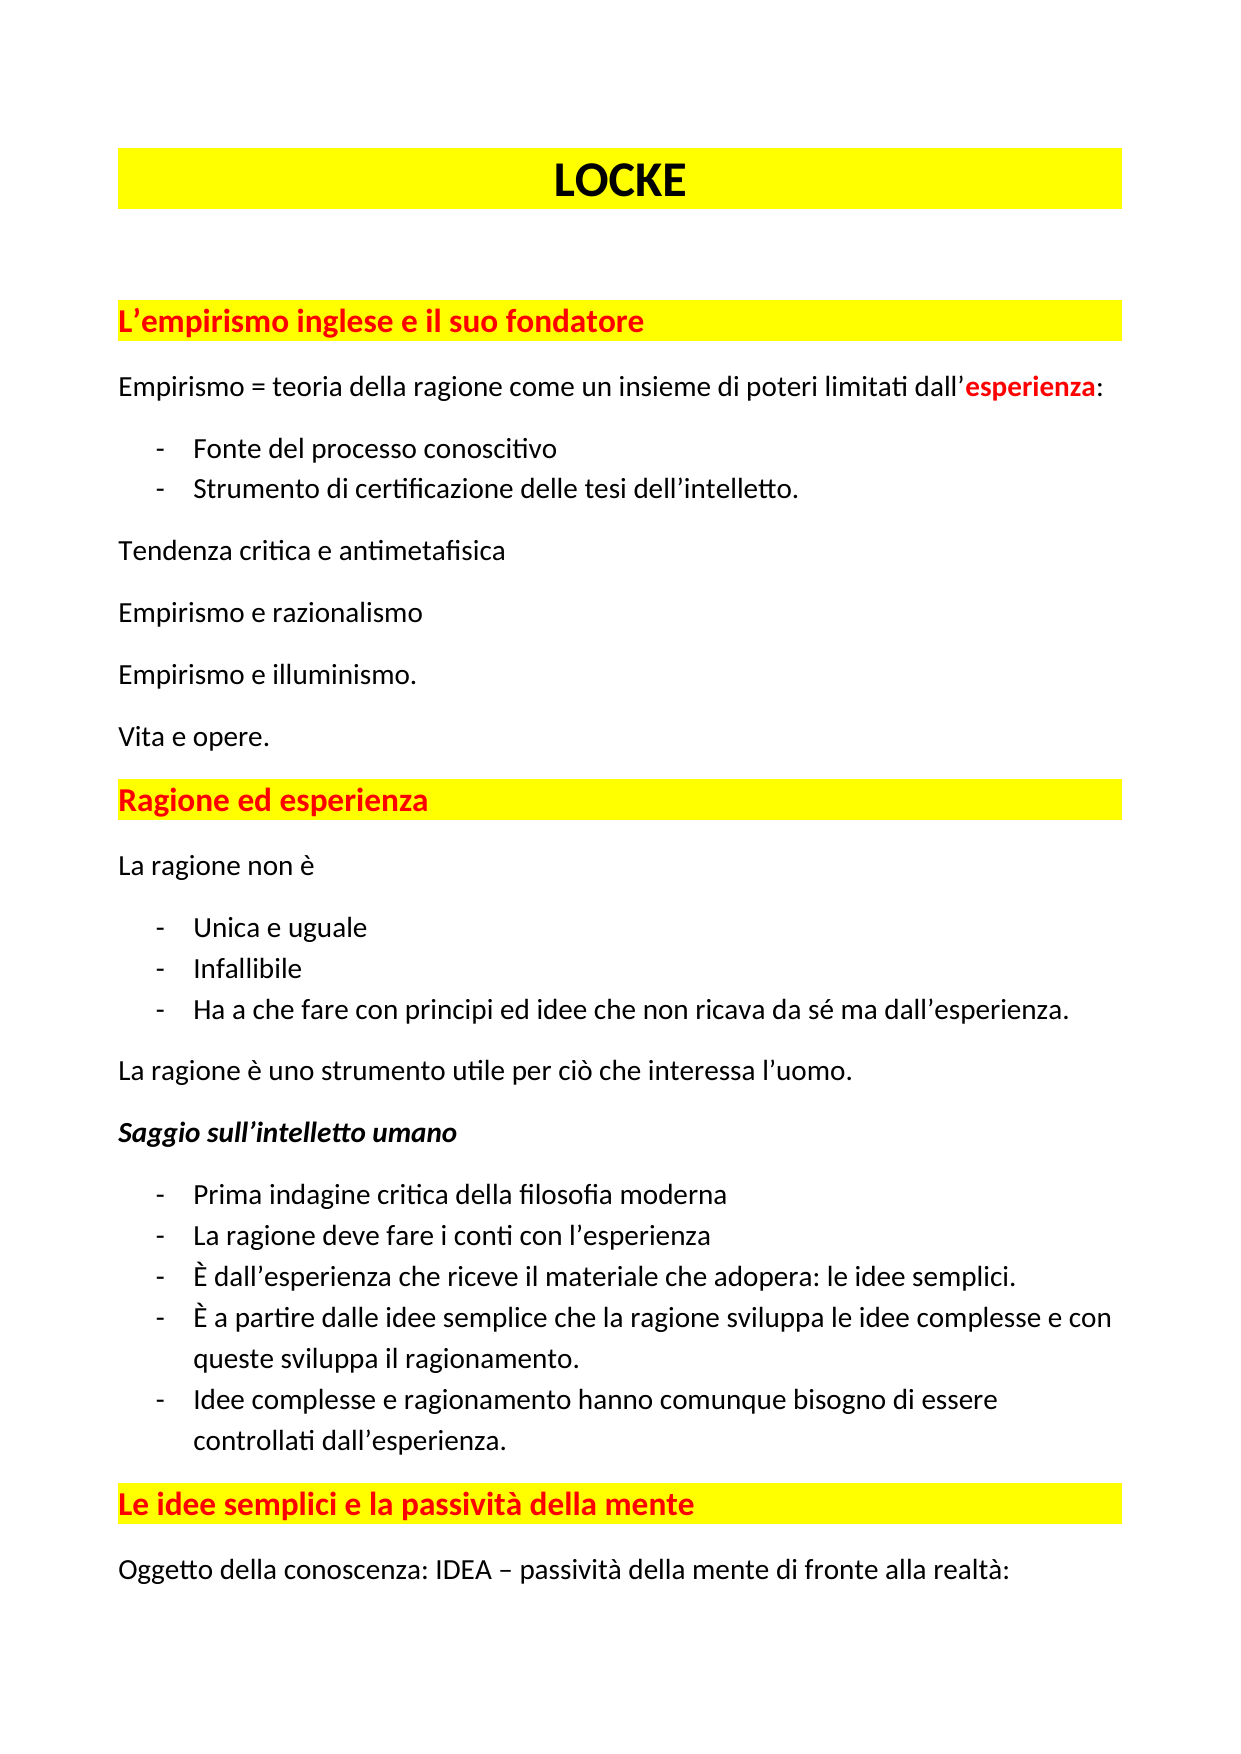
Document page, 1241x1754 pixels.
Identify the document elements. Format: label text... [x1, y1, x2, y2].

list Prima indagine critica della filosofia moderna [156, 1176, 1122, 1212]
text Ragione ed esperienza [118, 779, 1122, 820]
text Saggio sull’intelletto umano [118, 1114, 1122, 1150]
text Tendenza critica e antimetafisica [118, 532, 1122, 568]
text La ragione è uno strumento utile per ciò che interessa l’uomo. [118, 1052, 1122, 1088]
list È a partire dalle idee semplice che la ragione sviluppa le idee complesse e con queste sviluppa il ragionamento. [156, 1299, 1122, 1375]
text L’empirismo inglese e il suo fondatore [118, 300, 1122, 341]
text Oggetto della conoscenza: IDEA – passività della mente di fronte alla realtà: [118, 1551, 1122, 1587]
text Empirismo = teoria della ragione come un insieme di poteri limitati dall’esperienza: [118, 368, 1122, 403]
text Empirismo e razionalismo [118, 594, 1122, 630]
text La ragione non è [118, 847, 1122, 883]
text LOCKE [118, 148, 1122, 209]
text Vita e opere. [118, 718, 1122, 753]
text Empirismo e illuminismo. [118, 656, 1122, 692]
list Idee complesse e ragionamento hanno comunque bisogno di essere controllati dall’esperienza. [156, 1381, 1122, 1457]
list Unica e uguale [156, 909, 1122, 944]
list Strumento di certificazione delle tesi dell’intelletto. [156, 471, 1122, 506]
list Ha a che fare con principi ed idee che non ricava da sé ma dall’esperienza. [156, 991, 1122, 1026]
list La ragione deve fare i conti con l’esperienza [156, 1217, 1122, 1253]
list Infallibile [156, 950, 1122, 985]
list Fonte del processo conoscitivo [156, 430, 1122, 465]
text Le idee semplici e la passività della mente [118, 1483, 1122, 1524]
list È dall’esperienza che riceve il materiale che adopera: le idee semplici. [156, 1258, 1122, 1293]
